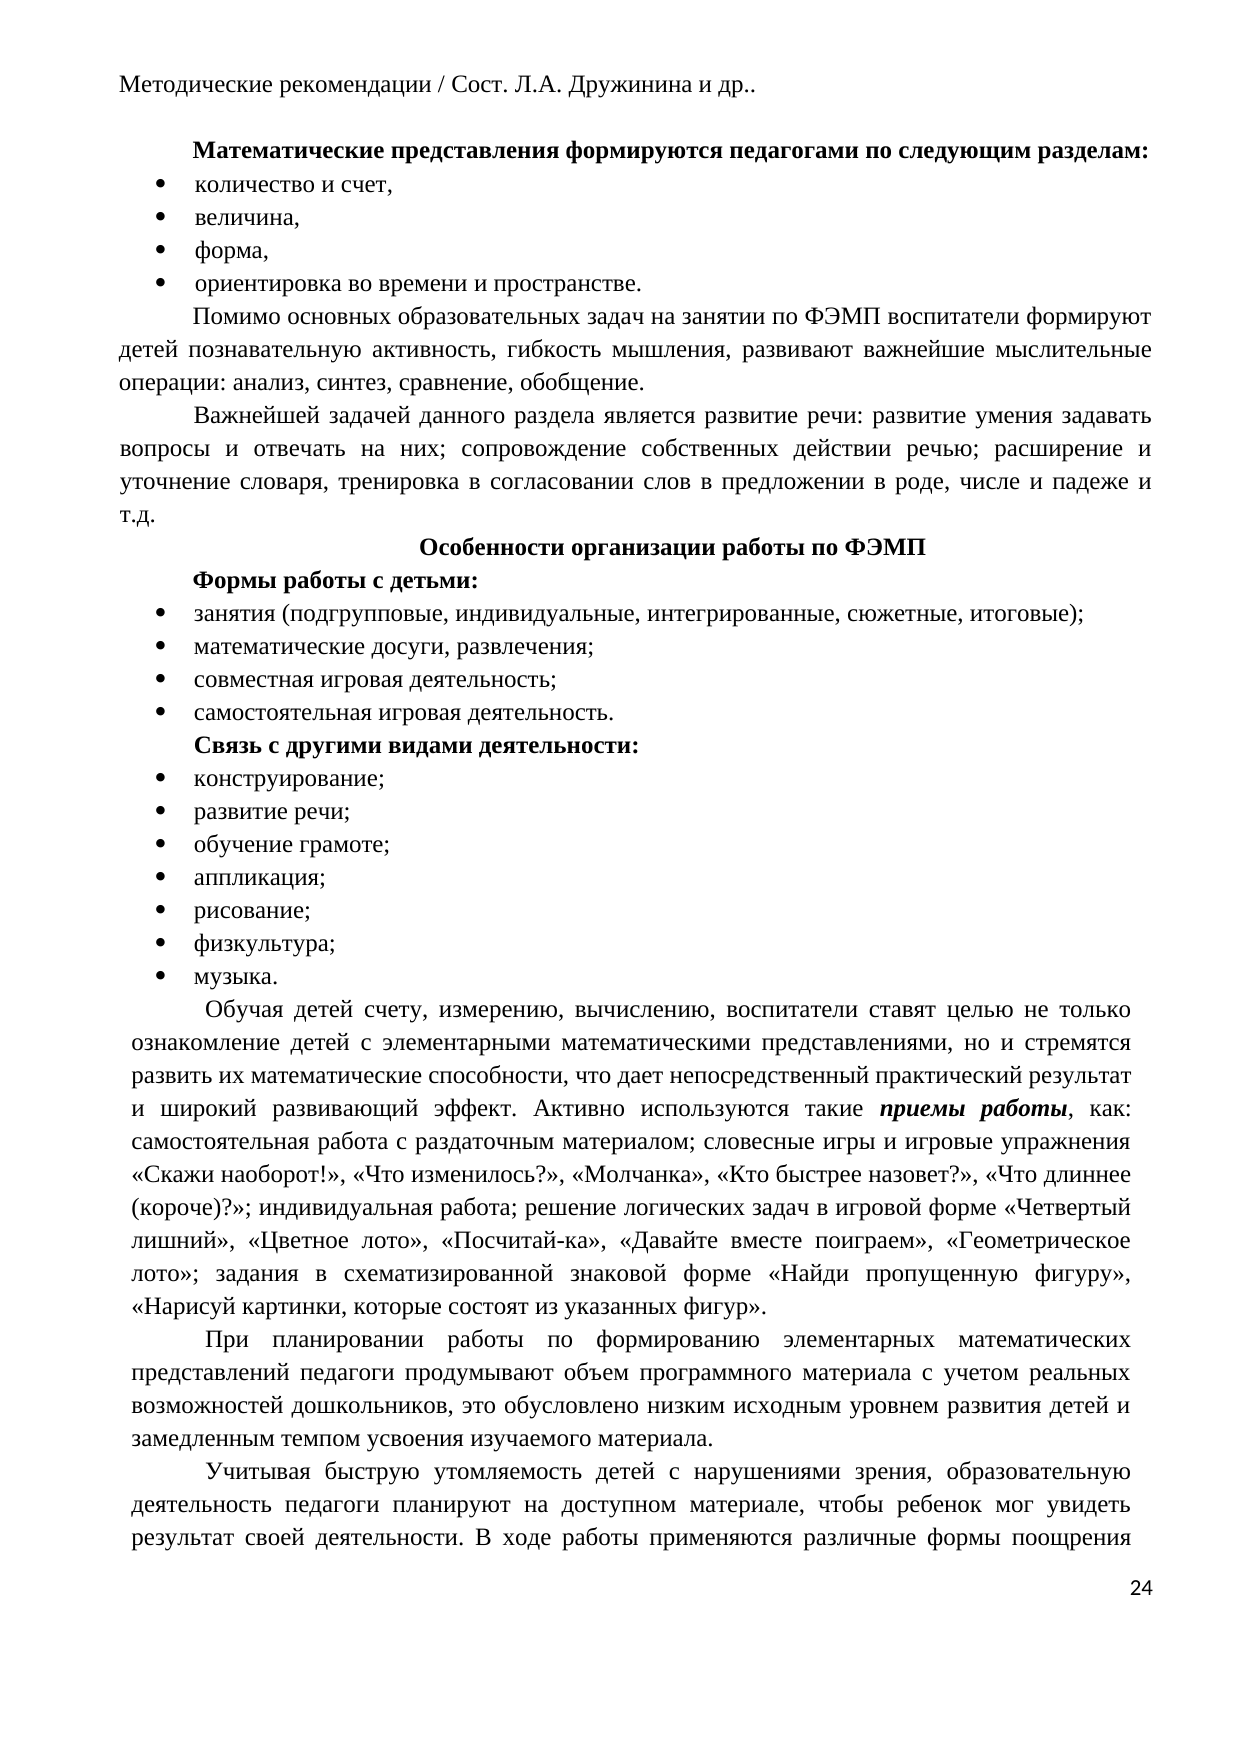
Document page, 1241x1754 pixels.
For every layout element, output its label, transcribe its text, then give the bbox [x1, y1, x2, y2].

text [119, 69, 1151, 98]
list величина, [156, 202, 1153, 230]
list развитие речи; [156, 796, 1153, 825]
list обучение грамоте; [156, 829, 1153, 858]
list занятия (подгрупповые, индивидуальные, интегрированные, сюжетные, итоговые); [156, 598, 1153, 627]
list аппликация; [156, 862, 1153, 891]
text При планировании работы по формированию элементарных математических представлений педагоги продумывают объем программного материала с учетом реальных возможностей дошкольников, это обусловлено низким исходным уровнем развития детей и замедленным темпом усвоения изучаемого материала. [131, 1324, 1132, 1452]
list форма, [156, 235, 1153, 263]
text Математические представления формируются педагогами по следующим разделам: [119, 136, 1153, 164]
list самостоятельная игровая деятельность. [156, 697, 1153, 726]
list физкультура; [156, 928, 1153, 957]
text Связь с другими видами деятельности: [194, 730, 1153, 759]
list количество и счет, [156, 169, 1153, 197]
list совместная игровая деятельность; [156, 664, 1153, 693]
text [131, 1456, 1132, 1551]
list рисование; [156, 895, 1153, 924]
list конструирование; [156, 763, 1153, 792]
text Важнейшей задачей данного раздела является развитие речи: развитие умения задавать вопросы и отвечать на них; сопровождение собственных действии речью; расширение и уточнение словаря, тренировка в согласовании слов в предложении в роде, числе и падеже и т.д. [119, 400, 1153, 528]
list музыка. [156, 961, 1153, 990]
text Помимо основных образовательных задач на занятии по ФЭМП воспитатели формируют детей познавательную активность, гибкость мышления, развивают важнейшие мыслительные операции: анализ, синтез, сравнение, обобщение. [119, 301, 1153, 396]
list математические досуги, развлечения; [156, 631, 1153, 660]
text Обучая детей счету, измерению, вычислению, воспитатели ставят целью не только ознакомление детей с элементарными математическими представлениями, но и стремятся развить их математические способности, что дает непосредственный практический результат и широкий развивающий эффект. Активно используются такие приемы работы, как: самостоятельная работа с раздаточным материалом; словесные игры и игровые упражнения «Скажи наоборот!», «Что изменилось?», «Молчанка», «Кто быстрее назовет?», «Что длиннее (короче)?»; индивидуальная работа; решение логических задач в игровой форме «Четвертый лишний», «Цветное лото», «Посчитай-ка», «Давайте вместе поиграем», «Геометрическое лото»; задания в схематизированной знаковой форме «Найди пропущенную фигуру», «Нарисуй картинки, которые состоят из указанных фигур». [131, 994, 1132, 1320]
text Формы работы с детьми: [119, 565, 1153, 594]
list ориентировка во времени и пространстве. [156, 268, 1153, 296]
text Особенности организации работы по ФЭМП [192, 532, 1153, 561]
